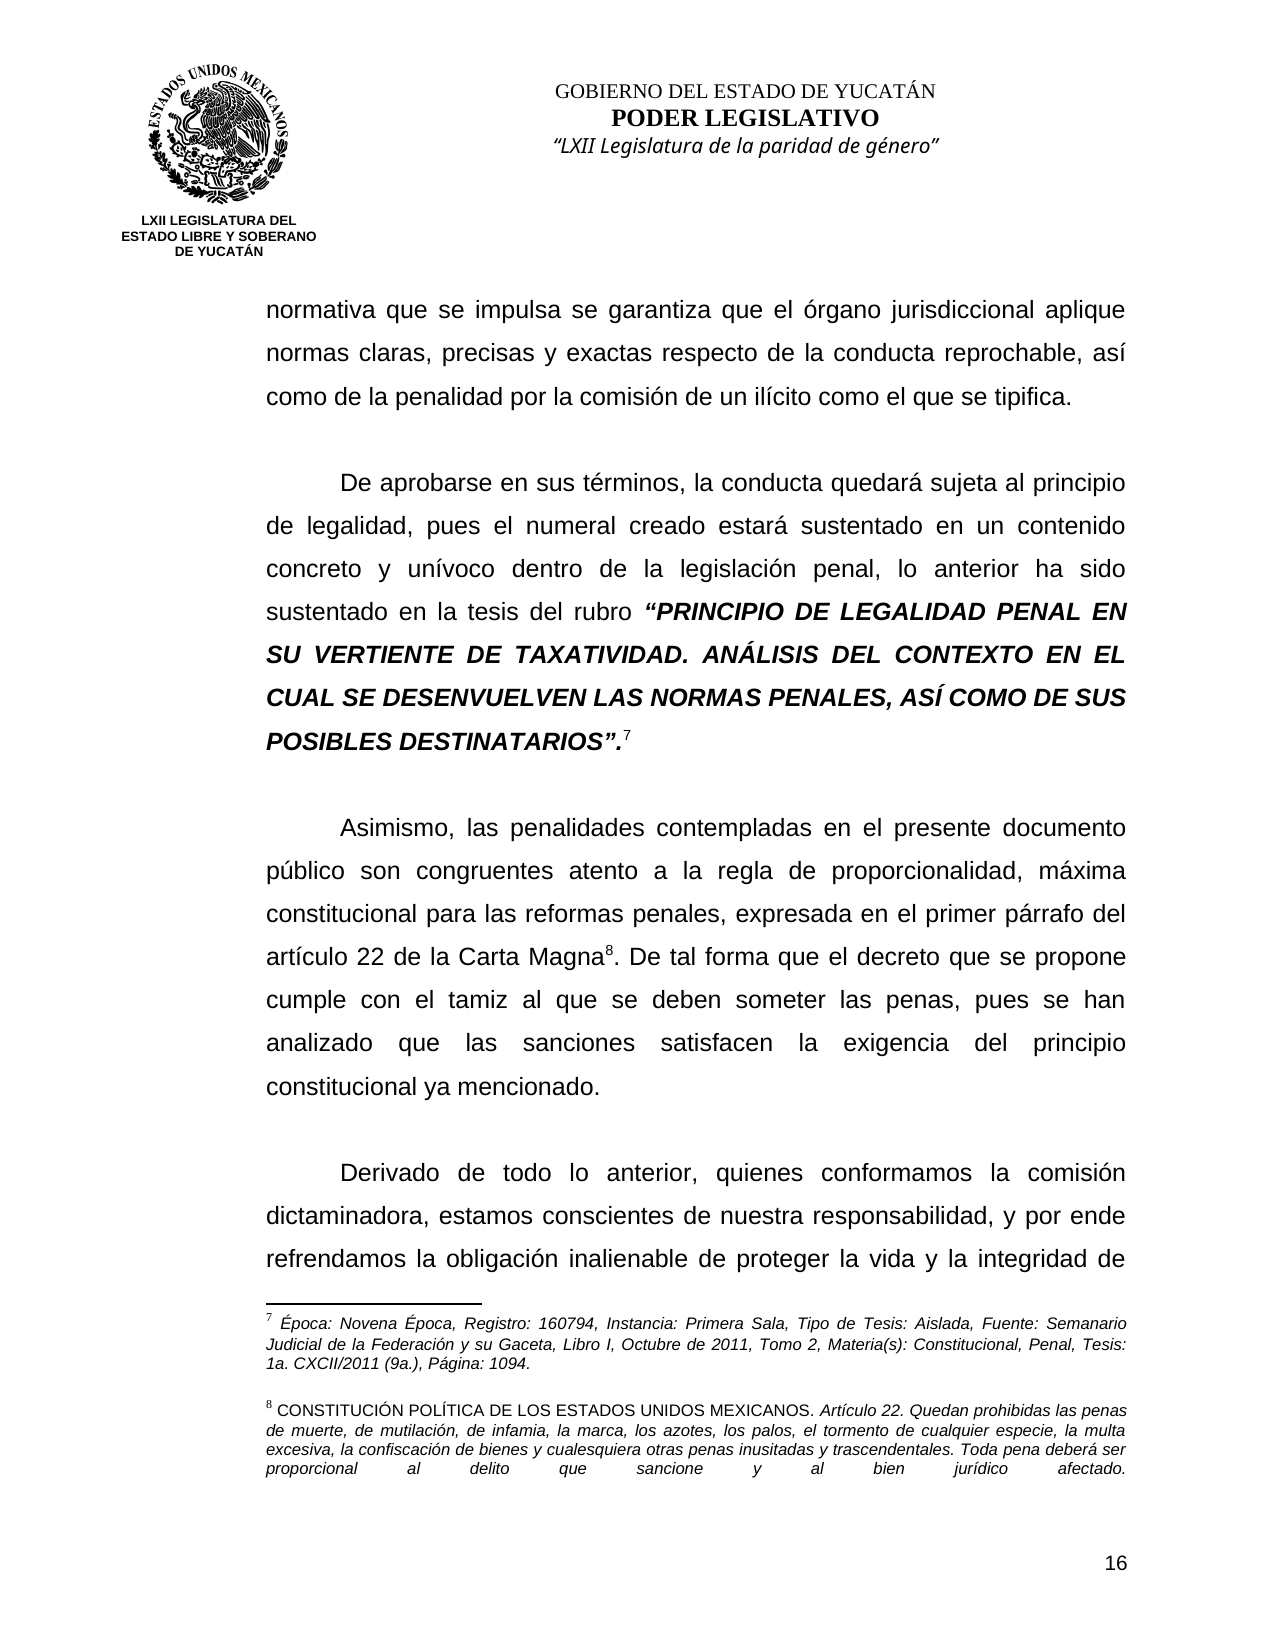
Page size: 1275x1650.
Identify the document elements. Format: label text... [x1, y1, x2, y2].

text De aprobarse en sus términos, la conducta quedará sujeta al principio de legalidad, pues el numeral creado estará sustentado en un contenido concreto y unívoco dentro de la legislación penal, lo anterior ha sido sustentado en la tesis del rubro “PRINCIPIO DE LEGALIDAD PENAL EN SU VERTIENTE DE TAXATIVIDAD. ANÁLISIS DEL CONTEXTO EN EL CUAL SE DESENVUELVEN LAS NORMAS PENALES, ASÍ COMO DE SUS POSIBLES DESTINATARIOS”. [266, 468, 1127, 755]
picture [114, 30, 322, 238]
text Asimismo, las penalidades contempladas en el presente documento público son congruentes atento a la regla de proporcionalidad, máxima constitucional para las reformas penales, expresada en el primer párrafo del artículo 22 de la Carta Magna. De tal forma que el decreto que se propone cumple con el tamiz al que se deben someter las penas, pues se han analizado que las sanciones satisfacen la exigencia del principio constitucional ya mencionado. [266, 813, 1127, 1100]
